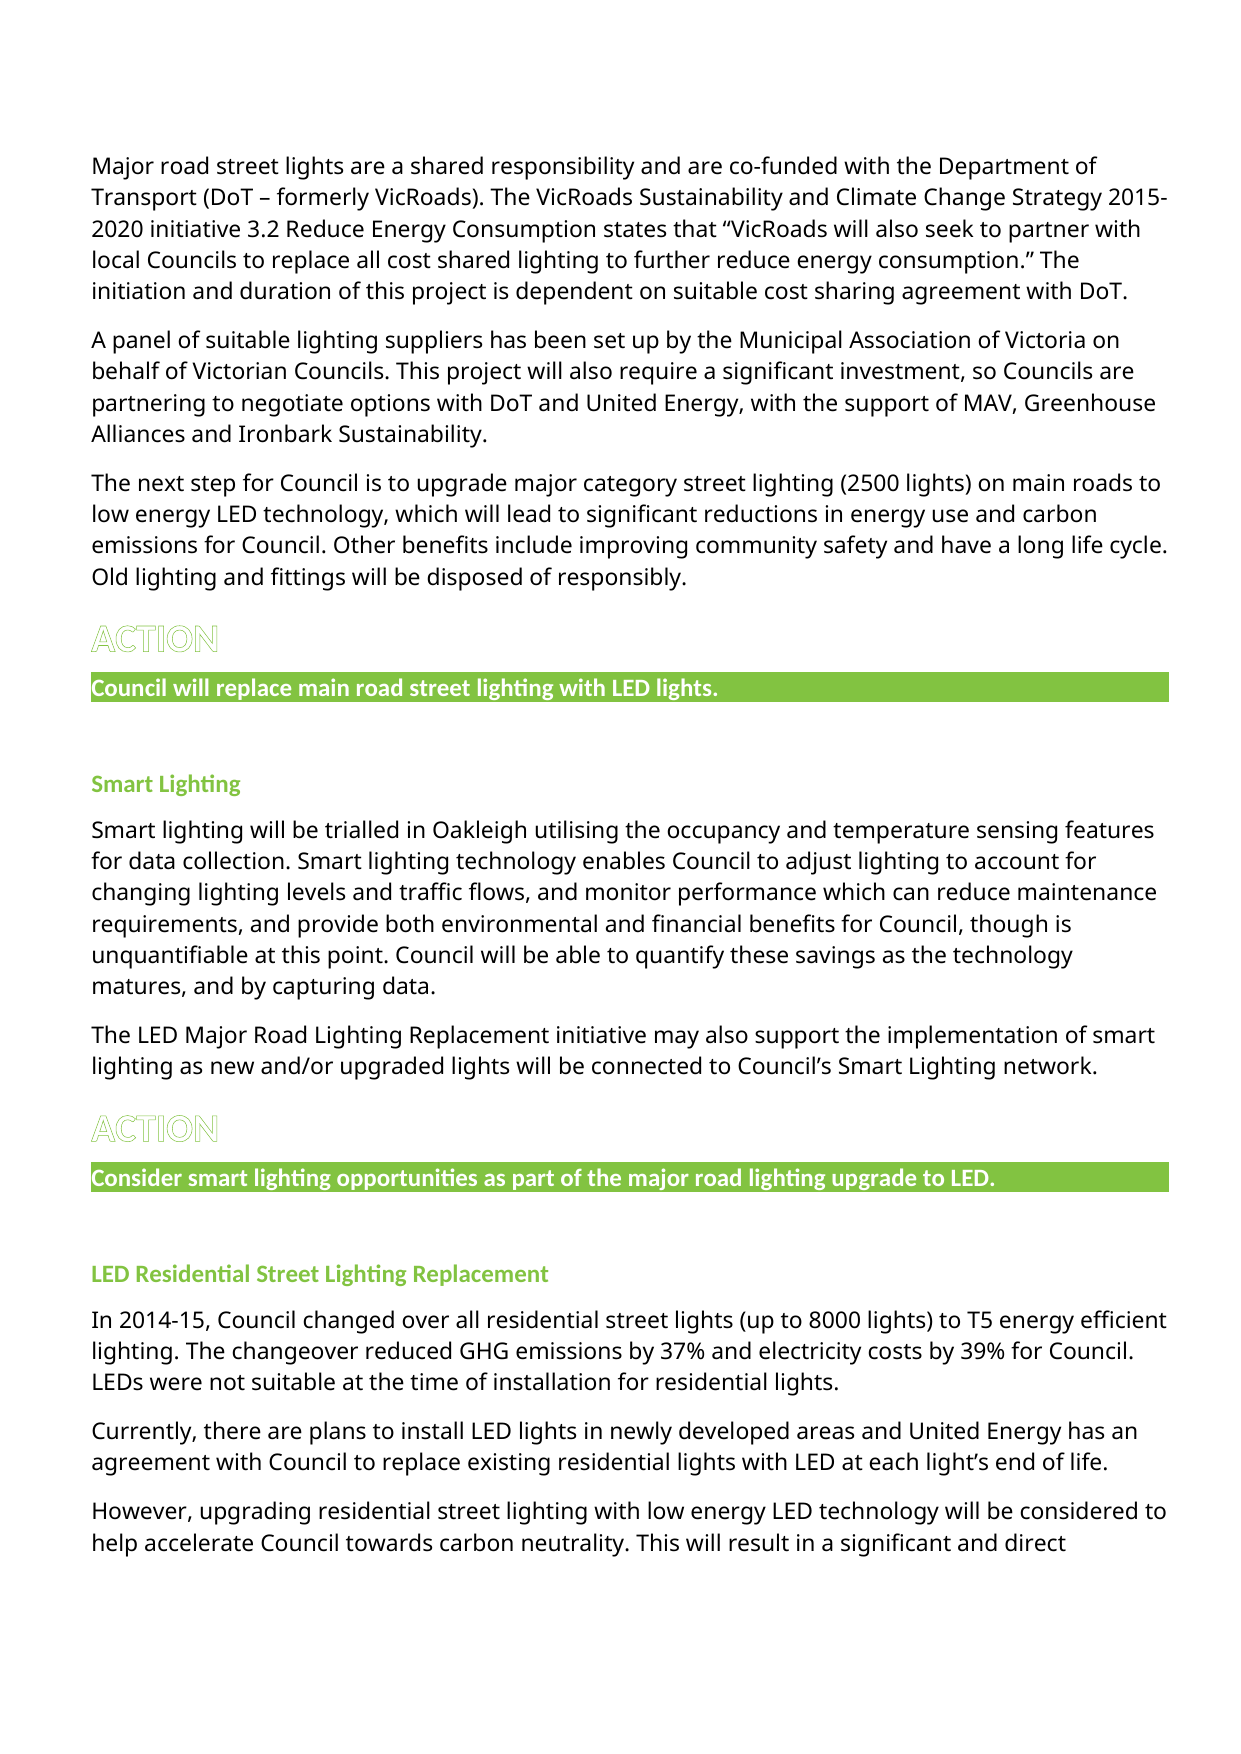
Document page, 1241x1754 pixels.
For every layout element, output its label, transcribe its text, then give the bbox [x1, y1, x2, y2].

text A panel of suitable lighting suppliers has been set up by the Municipal Association of Victoria on behalf of Victorian Councils. This project will also require a significant investment, so Councils are partnering to negotiate options with DoT and United Energy, with the support of MAV, Greenhouse Alliances and Ironbark Sustainability. [91, 324, 1169, 449]
text Smart lighting will be trialled in Oakleigh utilising the occupancy and temperature sensing features for data collection. Smart lighting technology enables Council to adjust lighting to account for changing lighting levels and traffic flows, and monitor performance which can reduce maintenance requirements, and provide both environmental and financial benefits for Council, though is unquantifiable at this point. Council will be able to quantify these savings as the technology matures, and by capturing data. [91, 814, 1169, 1001]
text Major road street lights are a shared responsibility and are co-funded with the Department of Transport (DoT – formerly VicRoads). The VicRoads Sustainability and Climate Change Strategy 2015-2020 initiative 3.2 Reduce Energy Consumption states that “VicRoads will also seek to partner with local Councils to replace all cost shared lighting to further reduce energy consumption.” The initiation and duration of this project is dependent on suitable cost sharing agreement with DoT. [91, 150, 1169, 306]
text The next step for Council is to upgrade major category street lighting (2500 lights) on main roads to low energy LED technology, which will lead to significant reductions in energy use and carbon emissions for Council. Other benefits include improving community safety and have a long life cycle. Old lighting and fittings will be disposed of responsibly. [91, 467, 1169, 592]
subtitle Smart Lighting [91, 768, 1169, 799]
text Action [91, 1099, 1169, 1151]
text Council will replace main road street lighting with LED lights. [91, 672, 1169, 702]
text Currently, there are plans to install LED lights in newly developed areas and United Energy has an agreement with Council to replace existing residential lights with LED at each light’s end of life. [91, 1415, 1169, 1477]
text Action [91, 609, 1169, 662]
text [91, 1495, 1169, 1558]
text In 2014-15, Council changed over all residential street lights (up to 8000 lights) to T5 energy efficient lighting. The changeover reduced GHG emissions by 37% and electricity costs by 39% for Council. LEDs were not suitable at the time of installation for residential lights. [91, 1303, 1169, 1397]
text The LED Major Road Lighting Replacement initiative may also support the implementation of smart lighting as new and/or upgraded lights will be connected to Council’s Smart Lighting network. [91, 1019, 1169, 1081]
text Consider smart lighting opportunities as part of the major road lighting upgrade to LED. [91, 1162, 1169, 1192]
subtitle LED Residential Street Lighting Replacement [91, 1258, 1169, 1289]
